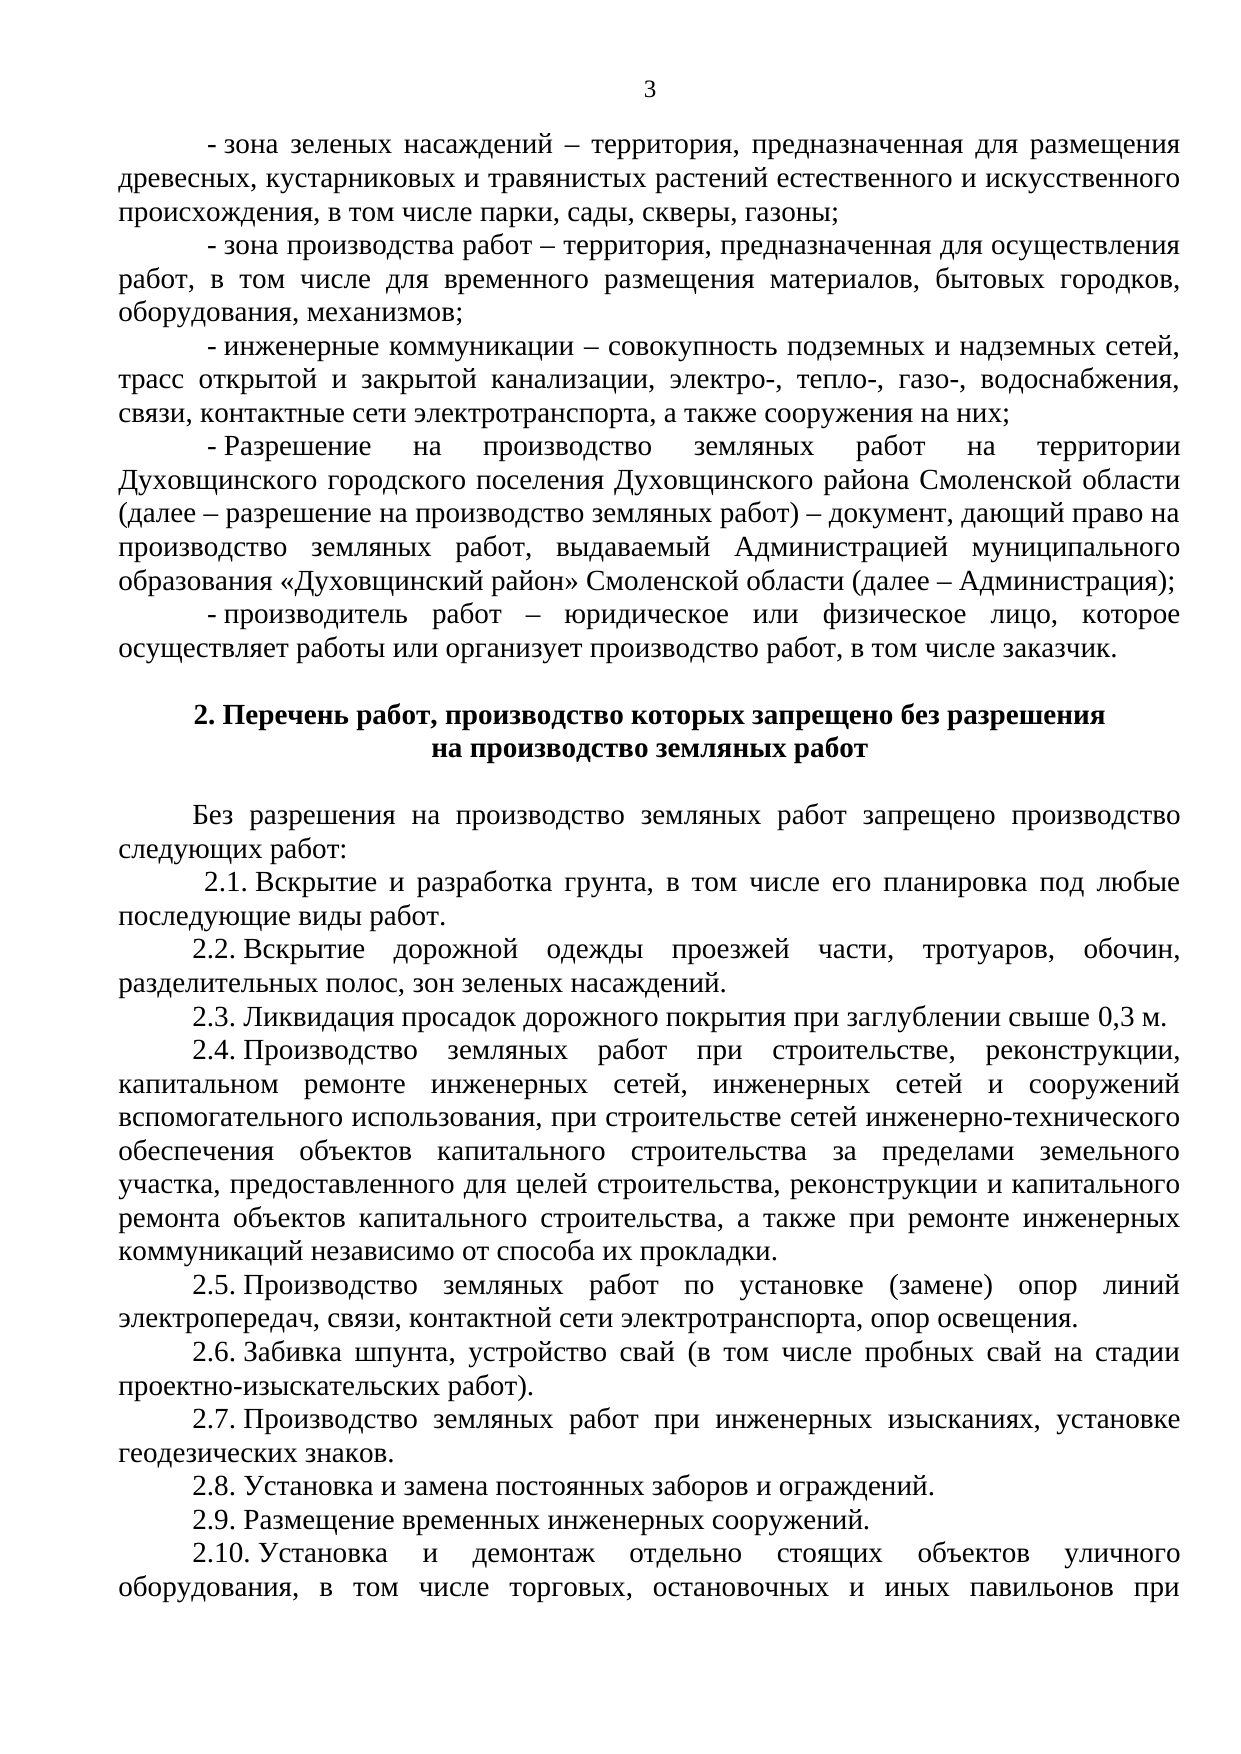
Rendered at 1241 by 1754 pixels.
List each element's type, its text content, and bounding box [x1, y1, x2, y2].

text 2.6. Забивка шпунта, устройство свай (в том числе пробных свай на стадии проектно-изыскательских работ). [118, 1334, 1181, 1401]
text 2. Перечень работ, производство которых запрещено без разрешения на производство земляных работ [118, 697, 1181, 764]
text - производитель работ – юридическое или физическое лицо, которое осуществляет работы или организует производство работ, в том числе заказчик. [118, 596, 1181, 663]
text - Разрешение на производство земляных работ на территории Духовщинского городского поселения Духовщинского района Смоленской области (далее – разрешение на производство земляных работ) – документ, дающий право на производство земляных работ, выдаваемый Администрацией муниципального образования «Духовщинский район» Смоленской области (далее – Администрация); [118, 428, 1181, 596]
text 2.5. Производство земляных работ по установке (замене) опор линий электропередач, связи, контактной сети электротранспорта, опор освещения. [118, 1267, 1181, 1334]
text 2.8. Установка и замена постоянных заборов и ограждений. [118, 1468, 1181, 1502]
text 2.3. Ликвидация просадок дорожного покрытия при заглублении свыше 0,3 м. [118, 999, 1181, 1032]
text 2.4. Производство земляных работ при строительстве, реконструкции, капитальном ремонте инженерных сетей, инженерных сетей и сооружений вспомогательного использования, при строительстве сетей инженерно-технического обеспечения объектов капитального строительства за пределами земельного участка, предоставленного для целей строительства, реконструкции и капитального ремонта объектов капитального строительства, а также при ремонте инженерных коммуникаций независимо от способа их прокладки. [118, 1032, 1181, 1267]
text 2.1. Вскрытие и разработка грунта, в том числе его планировка под любые последующие виды работ. [118, 864, 1181, 932]
text - зона зеленых насаждений – территория, предназначенная для размещения древесных, кустарниковых и травянистых растений естественного и искусственного происхождения, в том числе парки, сады, скверы, газоны; [118, 127, 1181, 227]
text - инженерные коммуникации – совокупность подземных и надземных сетей, трасс открытой и закрытой канализации, электро-, тепло-, газо-, водоснабжения, связи, контактные сети электротранспорта, а также сооружения на них; [118, 328, 1181, 428]
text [118, 1535, 1181, 1602]
text 2.7. Производство земляных работ при инженерных изысканиях, установке геодезических знаков. [118, 1401, 1181, 1468]
text Без разрешения на производство земляных работ запрещено производство следующих работ: [118, 797, 1181, 864]
text 2.9. Размещение временных инженерных сооружений. [118, 1502, 1181, 1535]
text 2.2. Вскрытие дорожной одежды проезжей части, тротуаров, обочин, разделительных полос, зон зеленых насаждений. [118, 932, 1181, 999]
text - зона производства работ – территория, предназначенная для осуществления работ, в том числе для временного размещения материалов, бытовых городков, оборудования, механизмов; [118, 227, 1181, 328]
